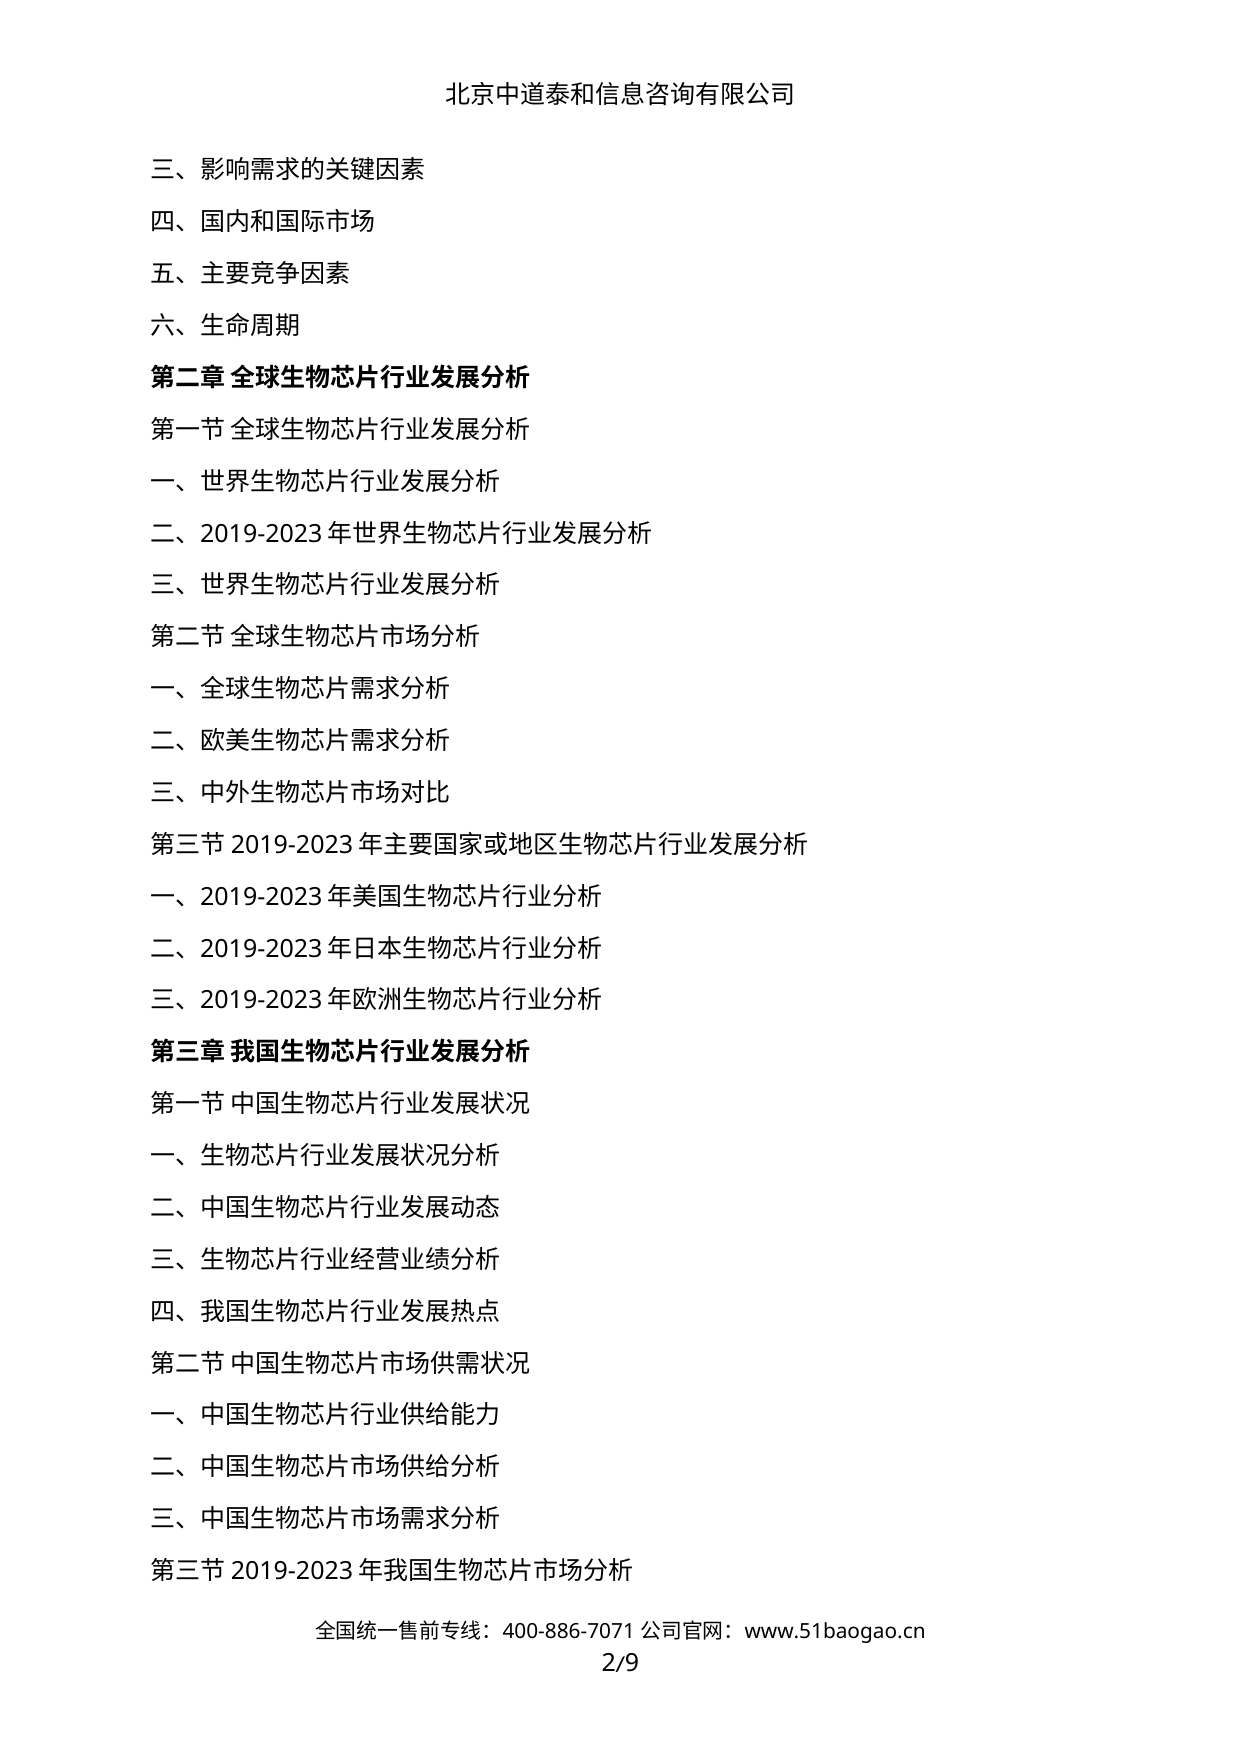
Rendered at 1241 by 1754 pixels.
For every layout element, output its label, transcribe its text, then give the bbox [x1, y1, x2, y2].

text 第一节 全球生物芯片行业发展分析 [150, 409, 1090, 446]
text 三、2019-2023年欧洲生物芯片行业分析 [150, 980, 1090, 1016]
text 第三节 2019-2023年主要国家或地区生物芯片行业发展分析 [150, 824, 1090, 861]
text 一、世界生物芯片行业发展分析 [150, 461, 1090, 497]
text 三、世界生物芯片行业发展分析 [150, 565, 1090, 601]
text 第三章 我国生物芯片行业发展分析 [150, 1032, 1090, 1068]
text 二、2019-2023年日本生物芯片行业分析 [150, 928, 1090, 964]
text 二、2019-2023年世界生物芯片行业发展分析 [150, 513, 1090, 549]
text 第二节 全球生物芯片市场分析 [150, 617, 1090, 653]
text 四、我国生物芯片行业发展热点 [150, 1291, 1090, 1327]
text 六、生命周期 [150, 306, 1090, 342]
text 二、欧美生物芯片需求分析 [150, 721, 1090, 757]
text 一、生物芯片行业发展状况分析 [150, 1136, 1090, 1172]
text 二、中国生物芯片市场供给分析 [150, 1447, 1090, 1483]
text 三、中国生物芯片市场需求分析 [150, 1499, 1090, 1535]
text 第二章 全球生物芯片行业发展分析 [150, 357, 1090, 394]
text 第一节 中国生物芯片行业发展状况 [150, 1084, 1090, 1120]
text 一、中国生物芯片行业供给能力 [150, 1395, 1090, 1431]
text 第三节 2019-2023年我国生物芯片市场分析 [150, 1551, 1090, 1587]
text 二、中国生物芯片行业发展动态 [150, 1187, 1090, 1224]
text 三、生物芯片行业经营业绩分析 [150, 1239, 1090, 1276]
text 一、2019-2023年美国生物芯片行业分析 [150, 876, 1090, 912]
text 第二节 中国生物芯片市场供需状况 [150, 1343, 1090, 1379]
text 三、影响需求的关键因素 [150, 150, 1090, 186]
text 五、主要竞争因素 [150, 254, 1090, 290]
text 一、全球生物芯片需求分析 [150, 669, 1090, 705]
text 四、国内和国际市场 [150, 202, 1090, 238]
text 三、中外生物芯片市场对比 [150, 772, 1090, 809]
